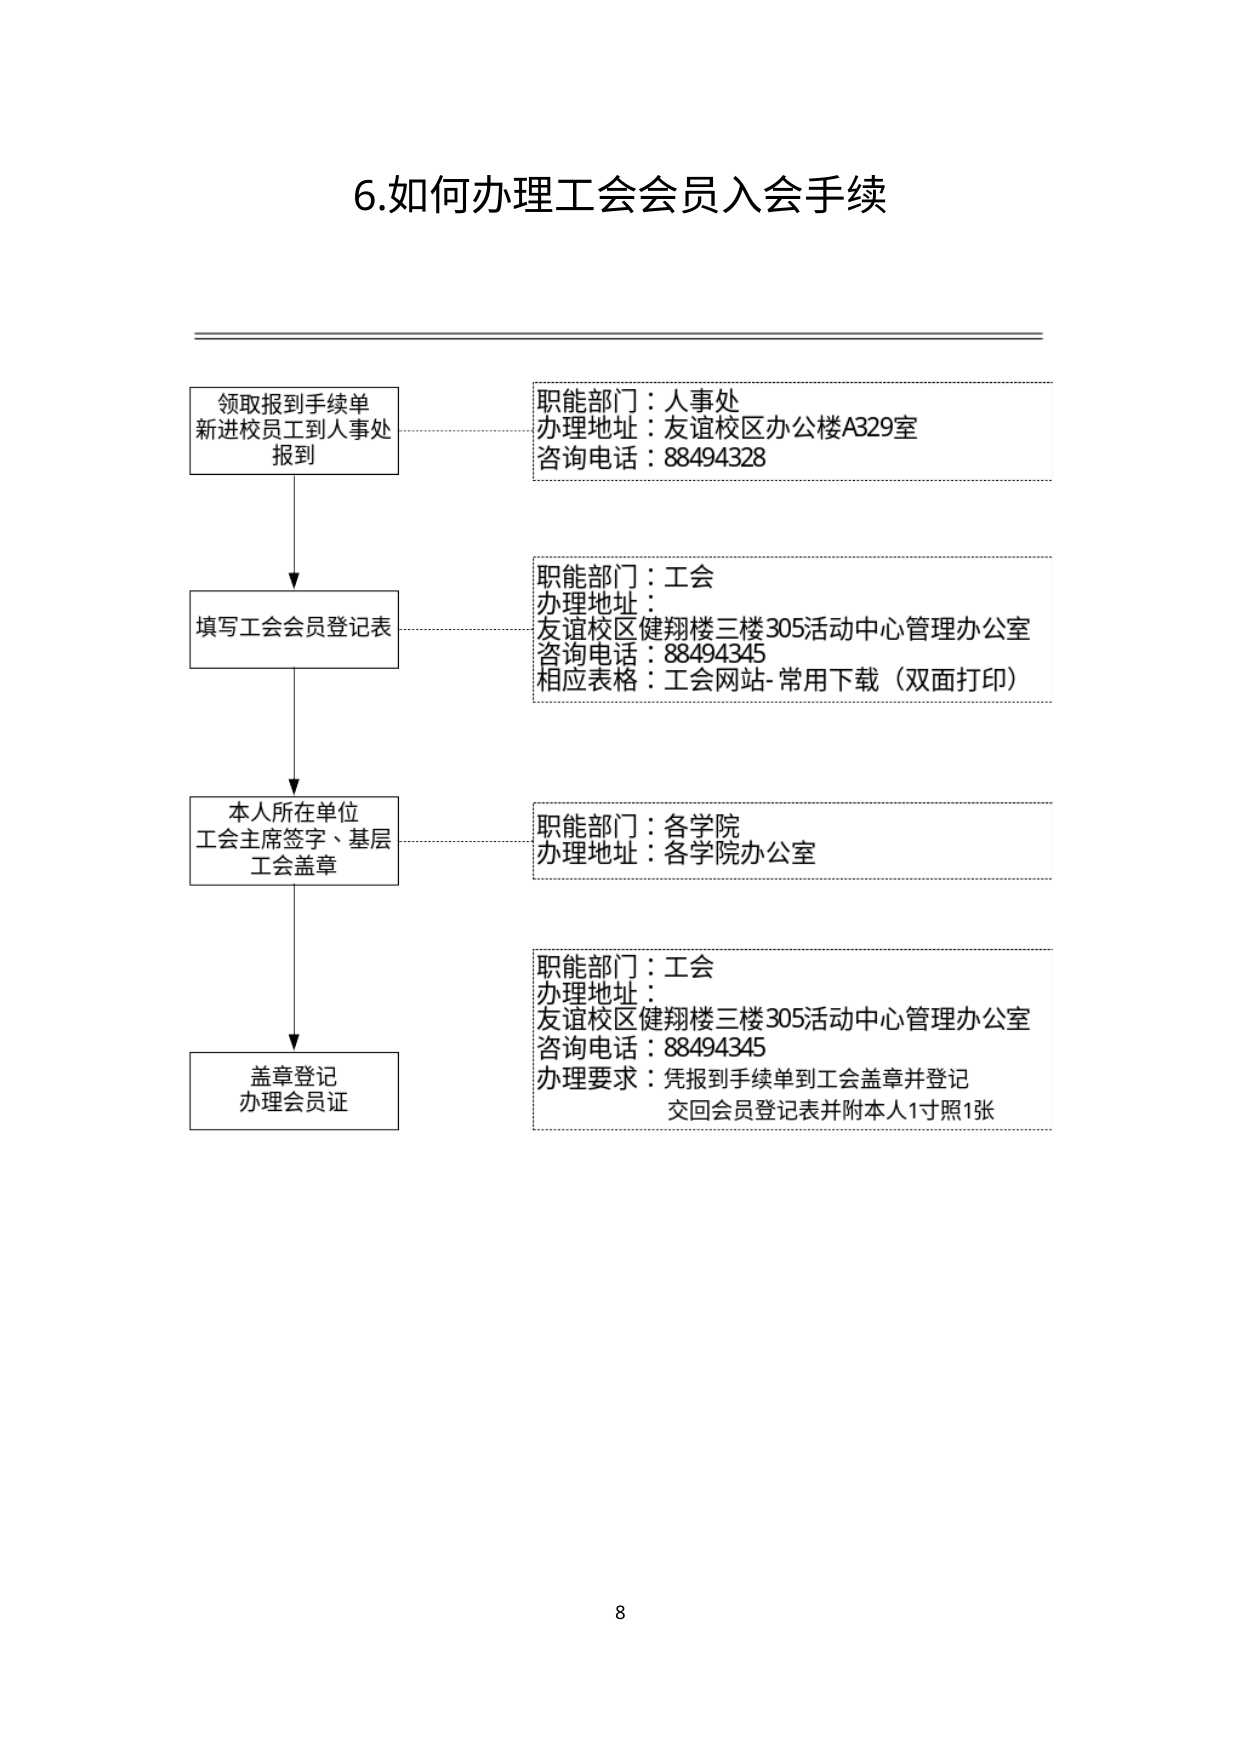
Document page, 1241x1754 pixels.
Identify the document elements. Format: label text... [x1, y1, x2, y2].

subtitle 6.如何办理工会会员入会手续 [187, 160, 1053, 225]
